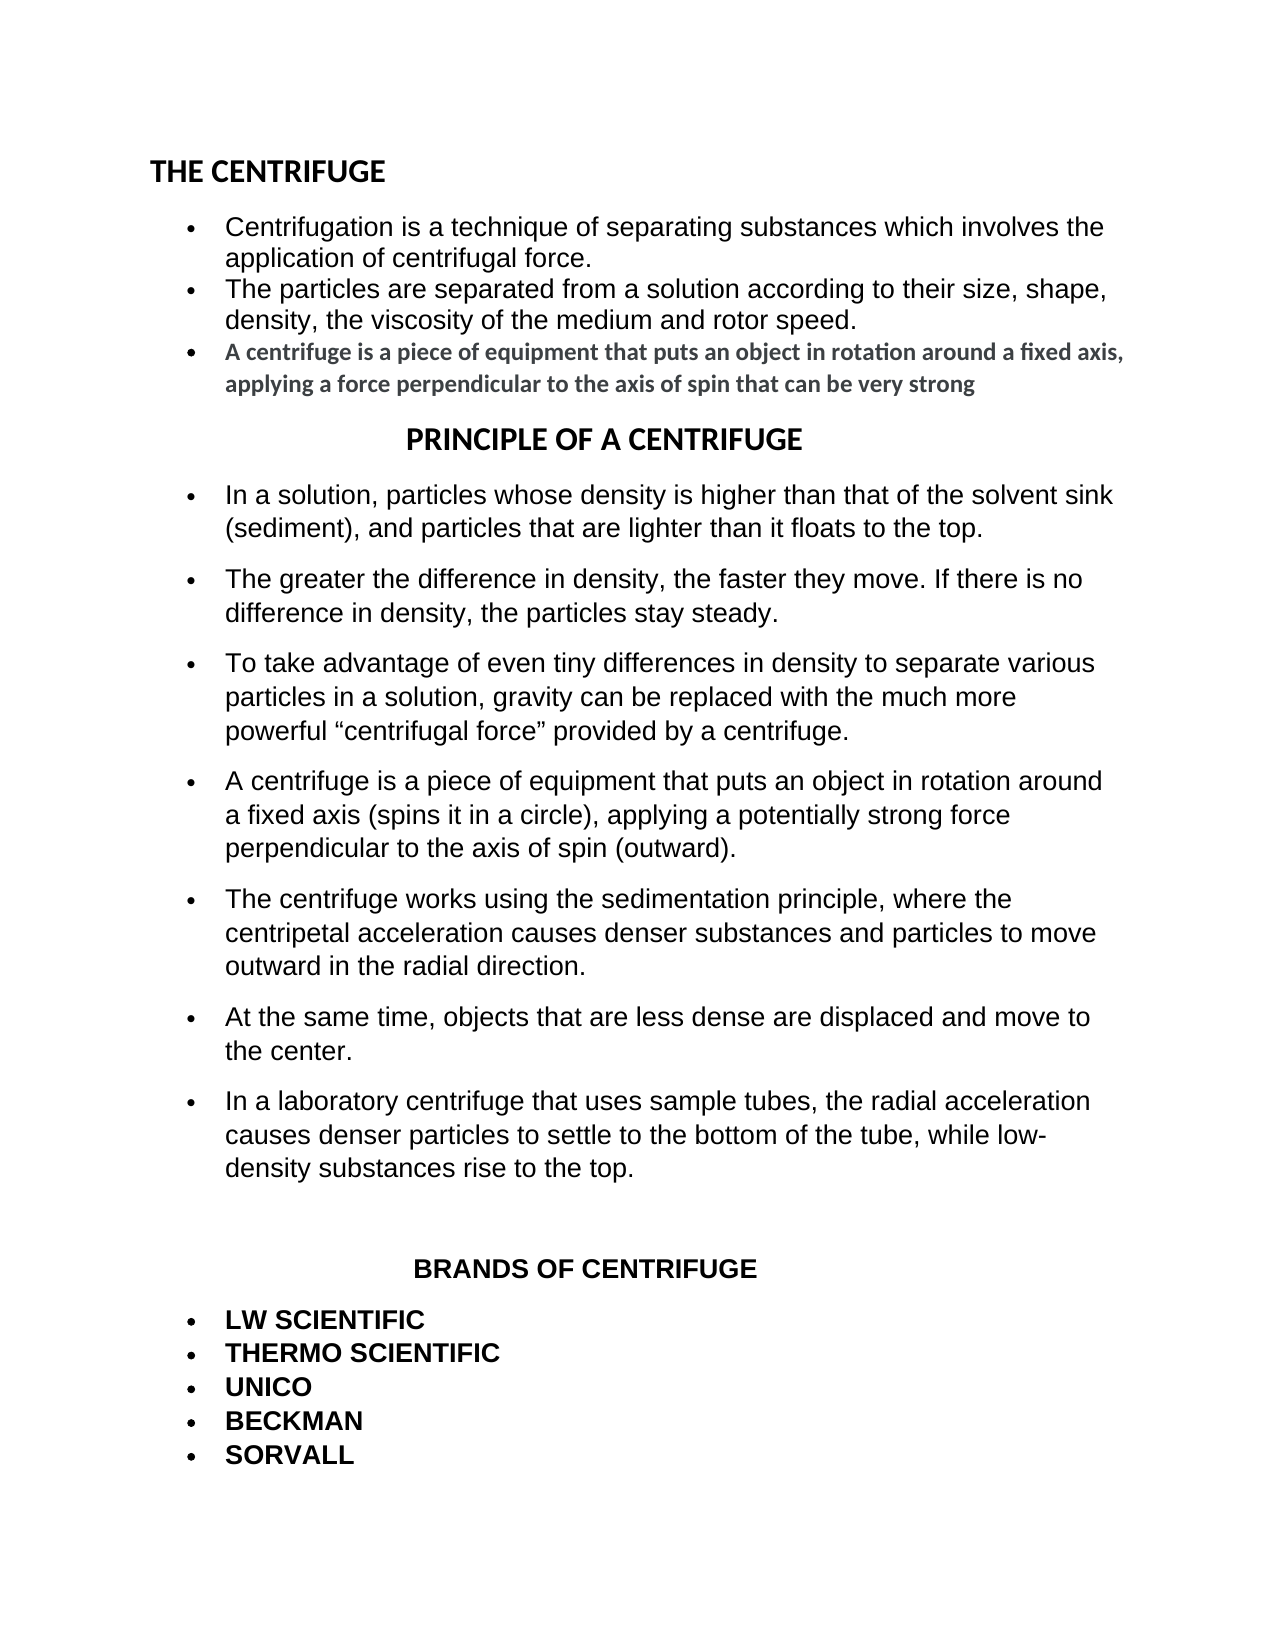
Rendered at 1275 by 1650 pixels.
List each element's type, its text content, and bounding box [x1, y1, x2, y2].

list SORVALL [187, 1439, 1125, 1470]
list BECKMAN [187, 1405, 1125, 1436]
list The centrifuge works using the sedimentation principle, where the centripetal acceleration causes denser substances and particles to move outward in the radial direction. [187, 883, 1125, 982]
list The particles are separated from a solution according to their size, shape, density, the viscosity of the medium and rotor speed. [187, 273, 1125, 336]
list In a laboratory centrifuge that uses sample tubes, the radial acceleration causes denser particles to settle to the bottom of the tube, while low- density substances rise to the top. [187, 1085, 1125, 1184]
list To take advantage of even tiny differences in density to separate various particles in a solution, gravity can be replaced with the much more powerful “centrifugal force” provided by a centrifuge. [187, 647, 1125, 746]
list THERMO SCIENTIFIC [187, 1337, 1125, 1369]
list A centrifuge is a piece of equipment that puts an object in rotation around a fixed axis, applying a force perpendicular to the axis of spin that can be very strong [187, 336, 1125, 399]
list The greater the difference in density, the faster they move. If there is no difference in density, the particles stay steady. [187, 563, 1125, 628]
list In a solution, particles whose density is higher than that of the solvent sink (sediment), and particles that are lighter than it floats to the top. [187, 479, 1125, 544]
list At the same time, objects that are less dense are displaced and move to the center. [187, 1001, 1125, 1066]
list UNICO [187, 1371, 1125, 1402]
text BRANDS OF CENTRIFUGE [150, 1253, 1125, 1284]
text THE CENTRIFUGE [150, 150, 1125, 191]
list LW SCIENTIFIC [187, 1304, 1125, 1335]
text PRINCIPLE OF A CENTRIFUGE [150, 418, 1125, 459]
list A centrifuge is a piece of equipment that puts an object in rotation around a fixed axis (spins it in a circle), applying a potentially strong force perpendicular to the axis of spin (outward). [187, 765, 1125, 864]
list Centrifugation is a technique of separating substances which involves the application of centrifugal force. [187, 211, 1125, 273]
